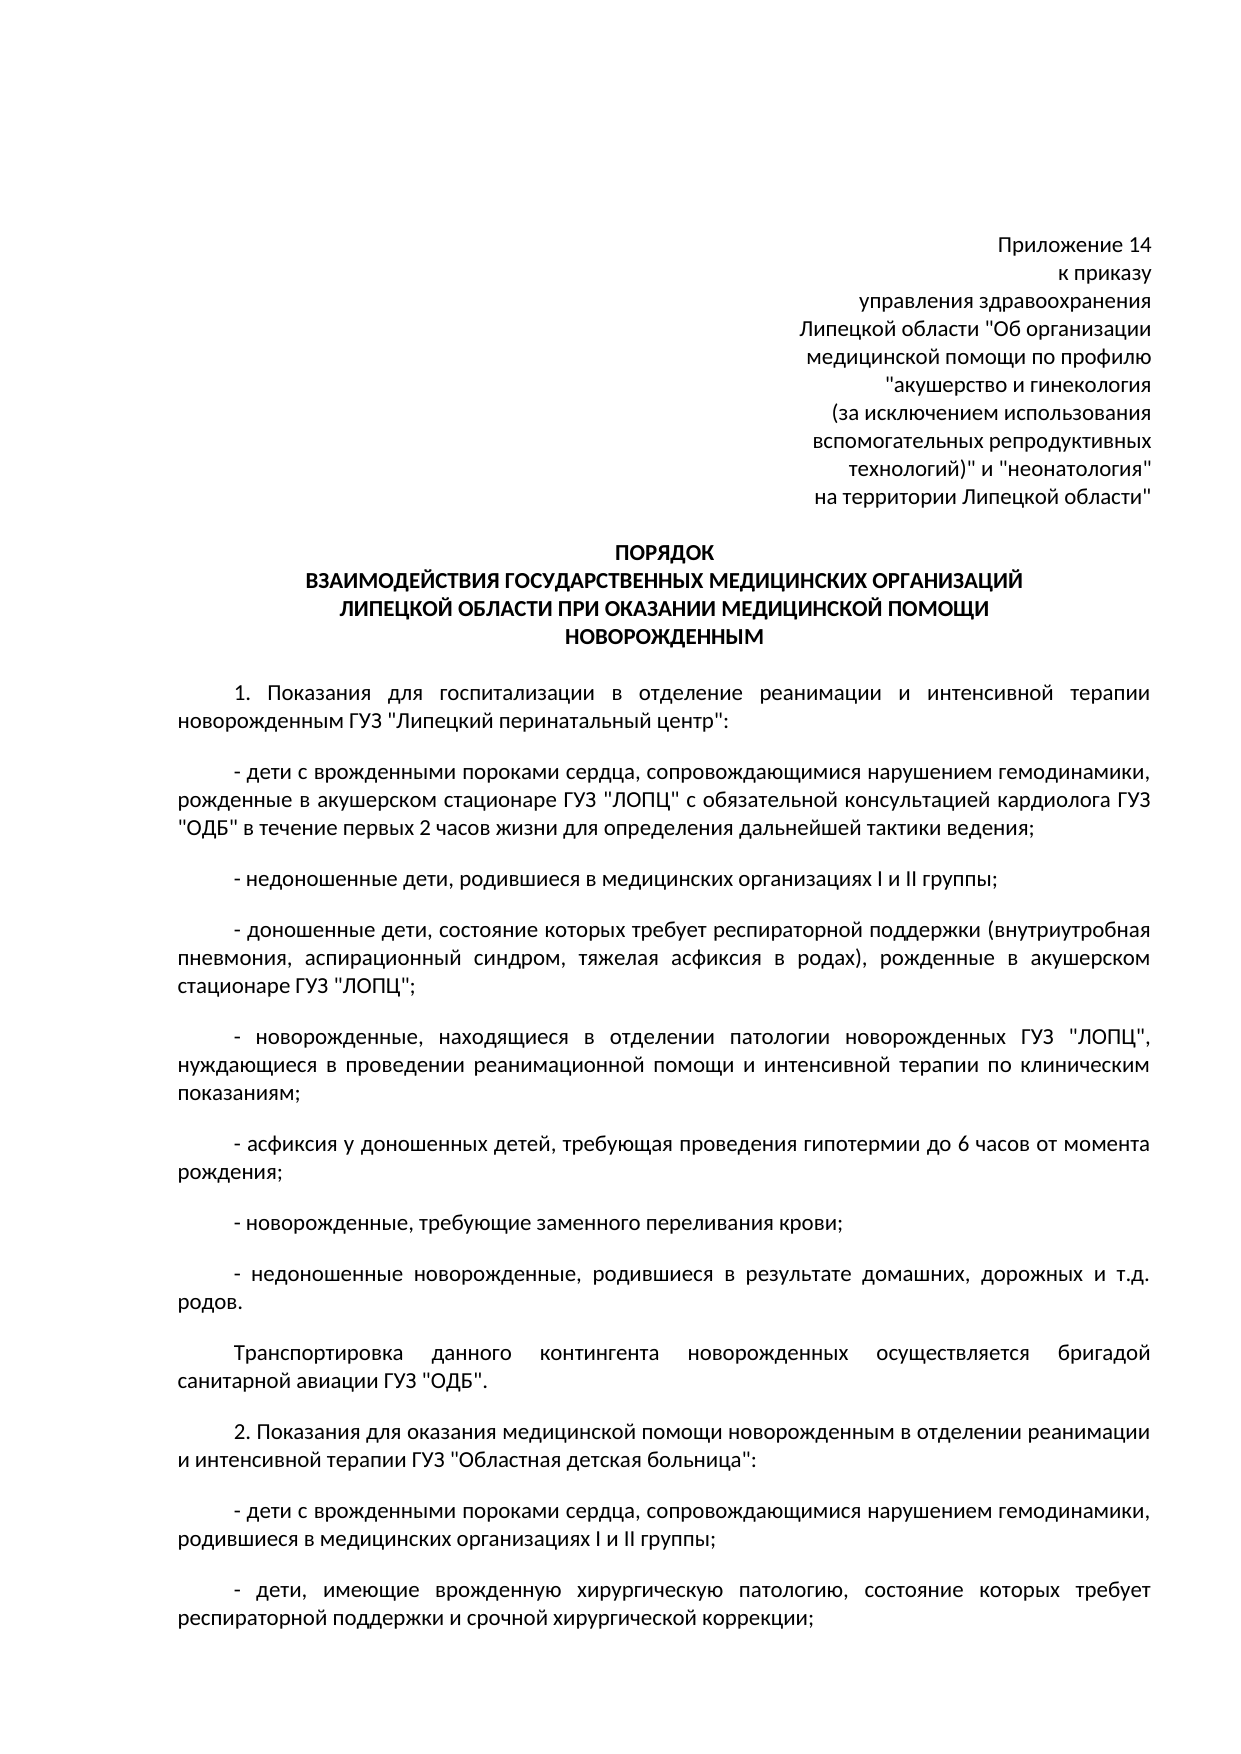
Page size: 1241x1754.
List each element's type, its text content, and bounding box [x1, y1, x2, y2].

text вспомогательных репродуктивных [177, 426, 1152, 454]
text "акушерство и гинекология [177, 370, 1152, 398]
text - новорожденные, находящиеся в отделении патологии новорожденных ГУЗ "ЛОПЦ", нуждающиеся в проведении реанимационной помощи и интенсивной терапии по клиническим показаниям; [177, 1022, 1152, 1106]
text (за исключением использования [177, 398, 1152, 426]
title ВЗАИМОДЕЙСТВИЯ ГОСУДАРСТВЕННЫХ МЕДИЦИНСКИХ ОРГАНИЗАЦИЙ [177, 566, 1152, 594]
text управления здравоохранения [177, 286, 1152, 314]
text 2. Показания для оказания медицинской помощи новорожденным в отделении реанимации и интенсивной терапии ГУЗ "Областная детская больница": [177, 1417, 1152, 1473]
text - дети, имеющие врожденную хирургическую патологию, состояние которых требует респираторной поддержки и срочной хирургической коррекции; [177, 1575, 1152, 1631]
text - новорожденные, требующие заменного переливания крови; [177, 1208, 1152, 1236]
text Приложение 14 [177, 230, 1152, 258]
text на территории Липецкой области" [177, 482, 1152, 510]
title ПОРЯДОК [177, 538, 1152, 566]
text - недоношенные новорожденные, родившиеся в результате домашних, дорожных и т.д. родов. [177, 1259, 1152, 1315]
text к приказу [177, 258, 1152, 286]
text Липецкой области "Об организации [177, 314, 1152, 342]
text технологий)" и "неонатология" [177, 454, 1152, 482]
title ЛИПЕЦКОЙ ОБЛАСТИ ПРИ ОКАЗАНИИ МЕДИЦИНСКОЙ ПОМОЩИ [177, 594, 1152, 622]
text - доношенные дети, состояние которых требует респираторной поддержки (внутриутробная пневмония, аспирационный синдром, тяжелая асфиксия в родах), рожденные в акушерском стационаре ГУЗ "ЛОПЦ"; [177, 915, 1152, 999]
text 1. Показания для госпитализации в отделение реанимации и интенсивной терапии новорожденным ГУЗ "Липецкий перинатальный центр": [177, 678, 1152, 734]
text - дети с врожденными пороками сердца, сопровождающимися нарушением гемодинамики, рожденные в акушерском стационаре ГУЗ "ЛОПЦ" с обязательной консультацией кардиолога ГУЗ "ОДБ" в течение первых 2 часов жизни для определения дальнейшей тактики ведения; [177, 757, 1152, 842]
title НОВОРОЖДЕННЫМ [177, 622, 1152, 651]
text - дети с врожденными пороками сердца, сопровождающимися нарушением гемодинамики, родившиеся в медицинских организациях I и II группы; [177, 1496, 1152, 1552]
text медицинской помощи по профилю [177, 342, 1152, 370]
text - асфиксия у доношенных детей, требующая проведения гипотермии до 6 часов от момента рождения; [177, 1129, 1152, 1185]
text - недоношенные дети, родившиеся в медицинских организациях I и II группы; [177, 864, 1152, 892]
text Транспортировка данного контингента новорожденных осуществляется бригадой санитарной авиации ГУЗ "ОДБ". [177, 1338, 1152, 1394]
